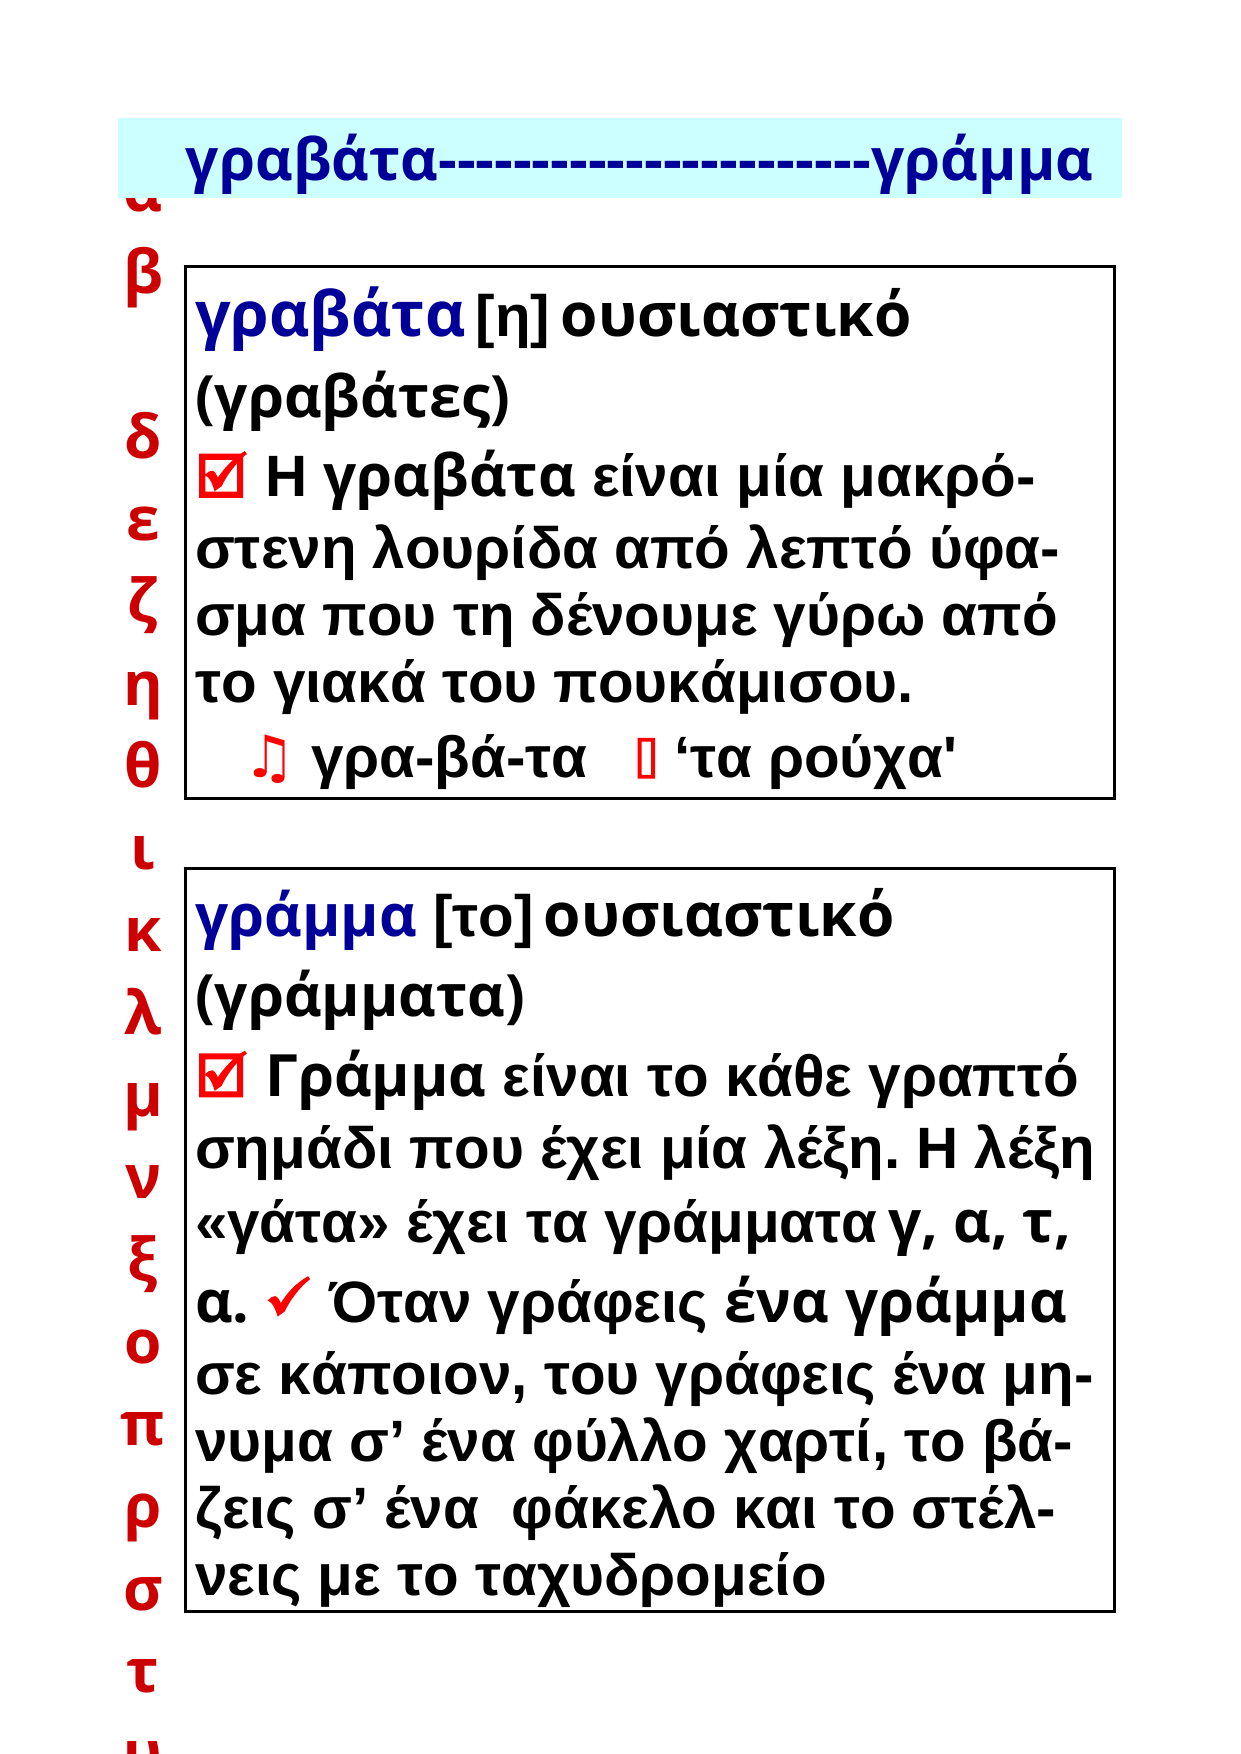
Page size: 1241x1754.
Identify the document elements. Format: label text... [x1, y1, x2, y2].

text γράμμα [το] ουσιαστικό (γράμματα) [187, 870, 1113, 1029]
text ♫ γρα-βά-τα ‘τα ρούχα' [187, 710, 1113, 797]
text Η γραβάτα είναι μία μακρό-στενη λουρίδα από λεπτό ύφα-σμα που τη δένουμε γύρω από το γιακά του πουκάμισου. [187, 429, 1113, 710]
text γραβάτα [η] ουσιαστικό (γραβάτες) [187, 268, 1113, 429]
text Γράμμα είναι το κάθε γραπτό σημάδι που έχει μία λέξη. Η λέξη «γάτα» έχει τα γράμματα γ, α, τ, α. Όταν γράφεις ένα γράμμα σε κάποιον, του γράφεις ένα μη-νυμα σ’ ένα φύλλο χαρτί, το βά-ζεις σ’ ένα φάκελο και το στέλ-νεις με το ταχυδρομείο [187, 1029, 1113, 1610]
text γραβάτα γράμμα [118, 118, 1122, 198]
